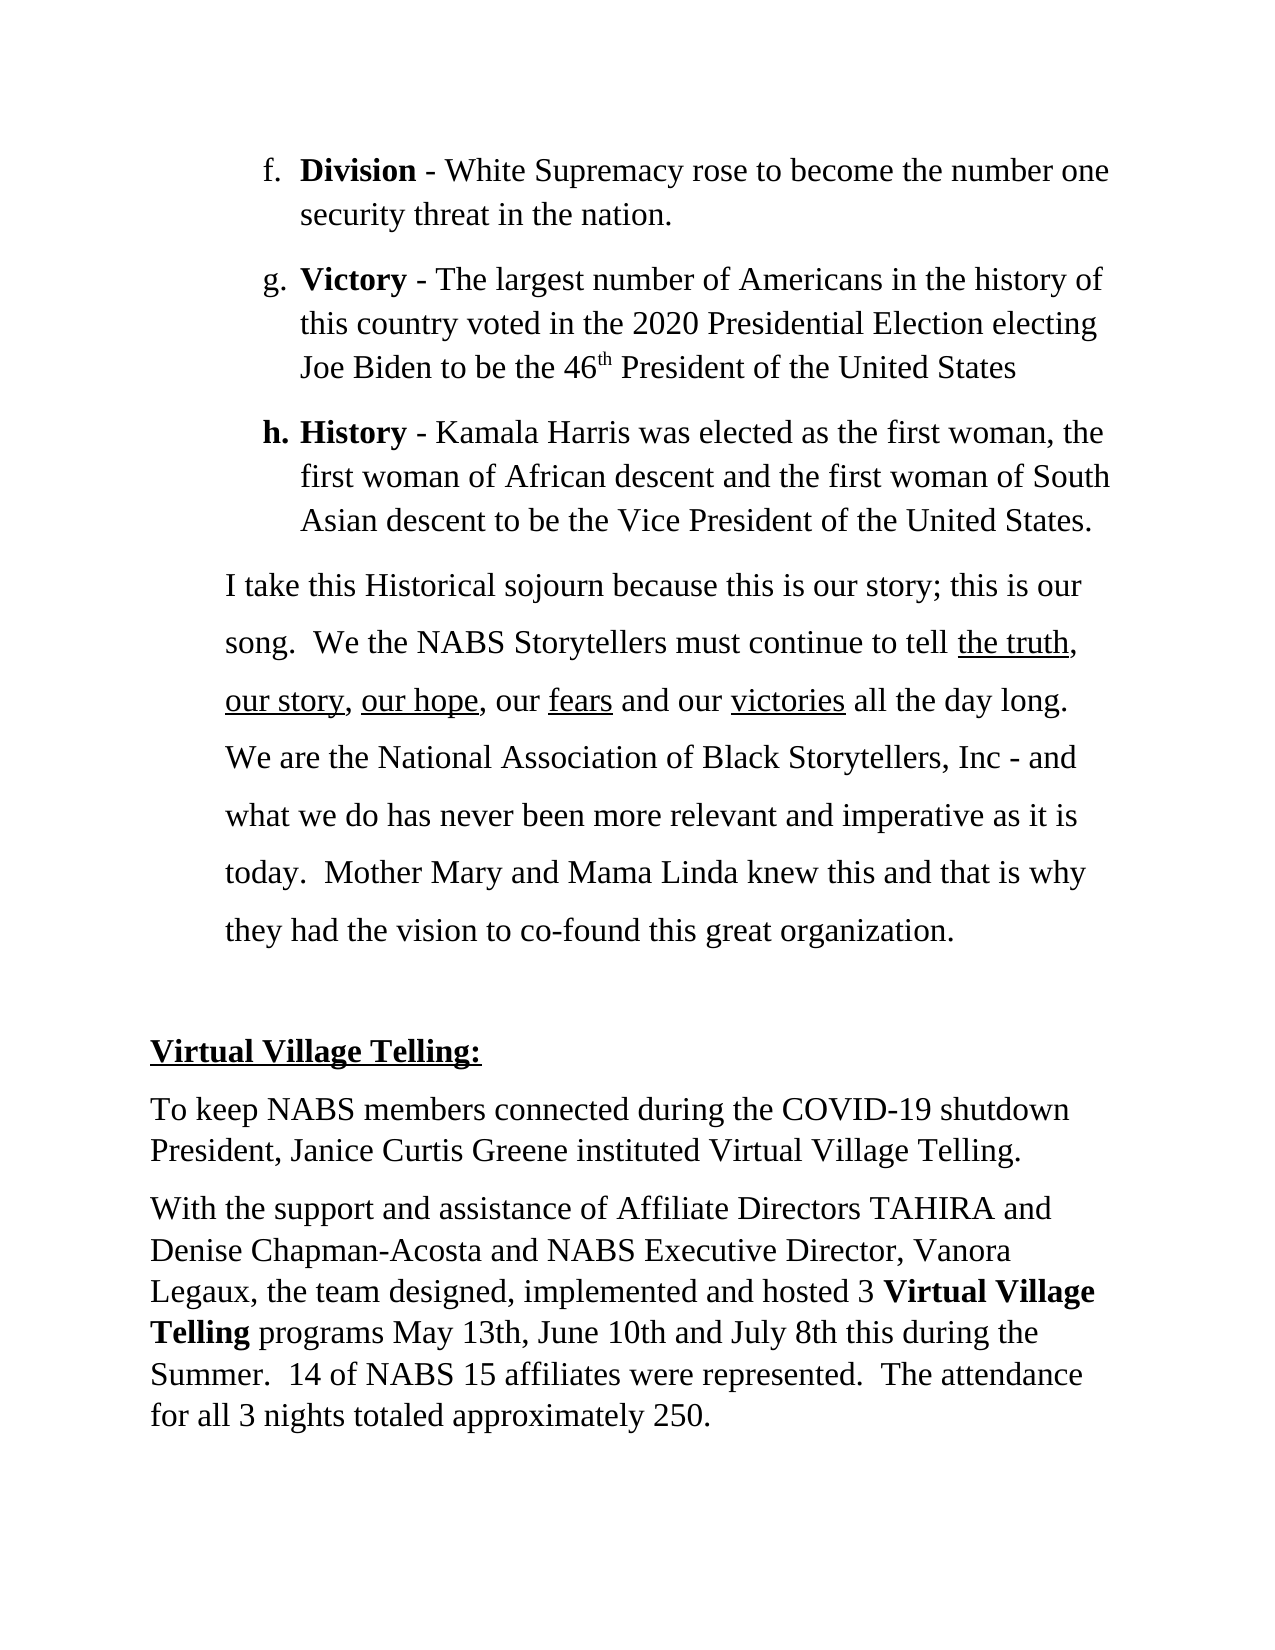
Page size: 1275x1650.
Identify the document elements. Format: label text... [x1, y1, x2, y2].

list History - Kamala Harris was elected as the first woman, the first woman of African descent and the first woman of South Asian descent to be the Vice President of the United States. [262, 412, 1125, 538]
text I take this Historical sojourn because this is our story; this is our song. We the NABS Storytellers must continue to tell the truth, our story, our hope, our fears and our victories all the day long. [225, 565, 1125, 718]
text We are the National Association of Black Storytellers, Inc - and what we do has never been more relevant and imperative as it is today. Mother Mary and Mama Linda knew this and that is why they had the vision to co-found this great organization. [225, 737, 1125, 948]
text Virtual Village Telling: [150, 1031, 1125, 1069]
list Victory - The largest number of Americans in the history of this country voted in the 2020 Presidential Election electing Joe Biden to be the 46th President of the United States [262, 259, 1125, 385]
list Division - White Supremacy rose to become the number one security threat in the nation. [262, 150, 1125, 232]
text With the support and assistance of Affiliate Directors TAHIRA and Denise Chapman-Acosta and NABS Executive Director, Vanora Legaux, the team designed, implemented and hosted 3 Virtual Village Telling programs May 13th, June 10th and July 8th this during the Summer. 14 of NABS 15 affiliates were represented. The attendance for all 3 nights totaled approximately 250. [150, 1188, 1125, 1433]
text To keep NABS members connected during the COVID-19 shutdown President, Janice Curtis Greene instituted Virtual Village Telling. [150, 1089, 1125, 1169]
